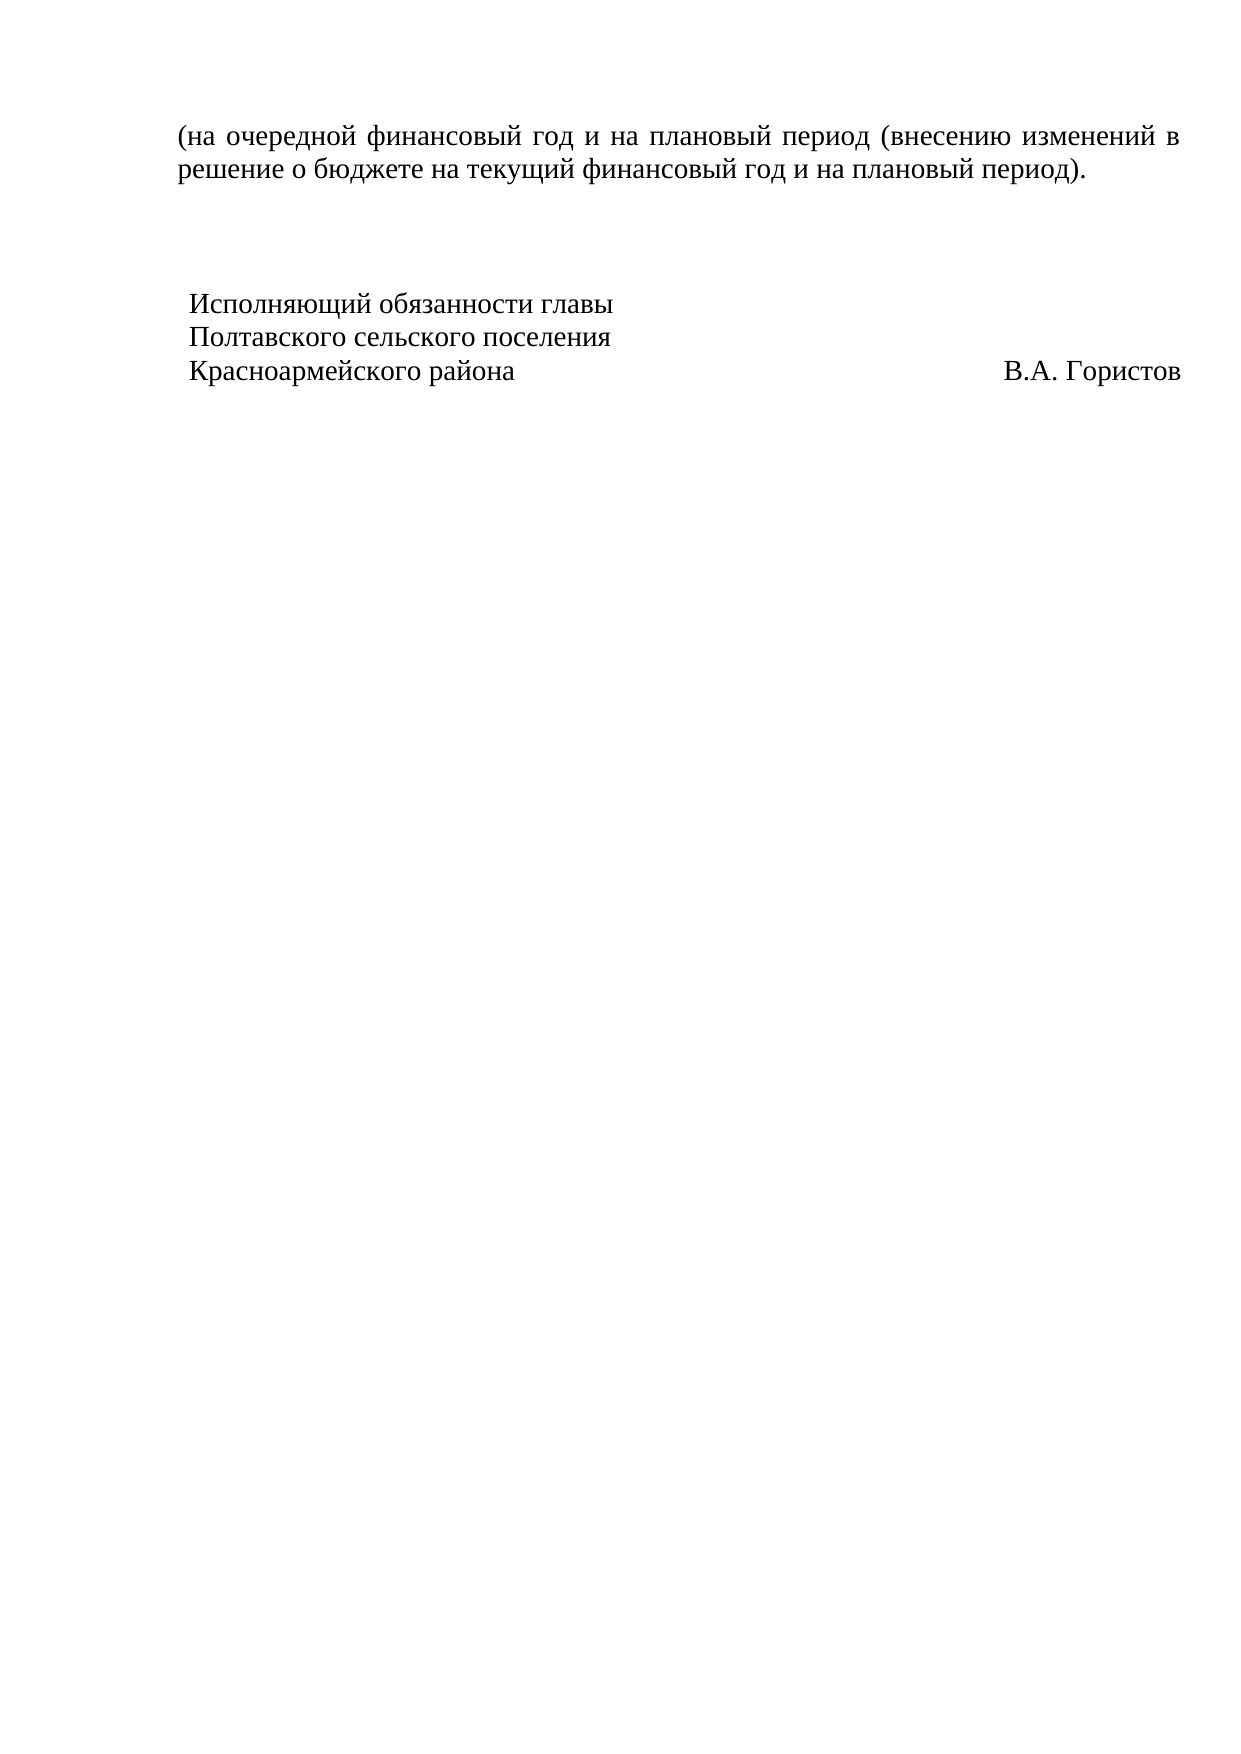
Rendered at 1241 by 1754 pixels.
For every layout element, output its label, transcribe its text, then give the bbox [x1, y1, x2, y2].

table_header Исполняющий обязанности главы Полтавского сельского поселения Красноармейского района [177, 286, 854, 386]
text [177, 118, 1181, 185]
table_header В.А. Гористов [854, 286, 1192, 386]
